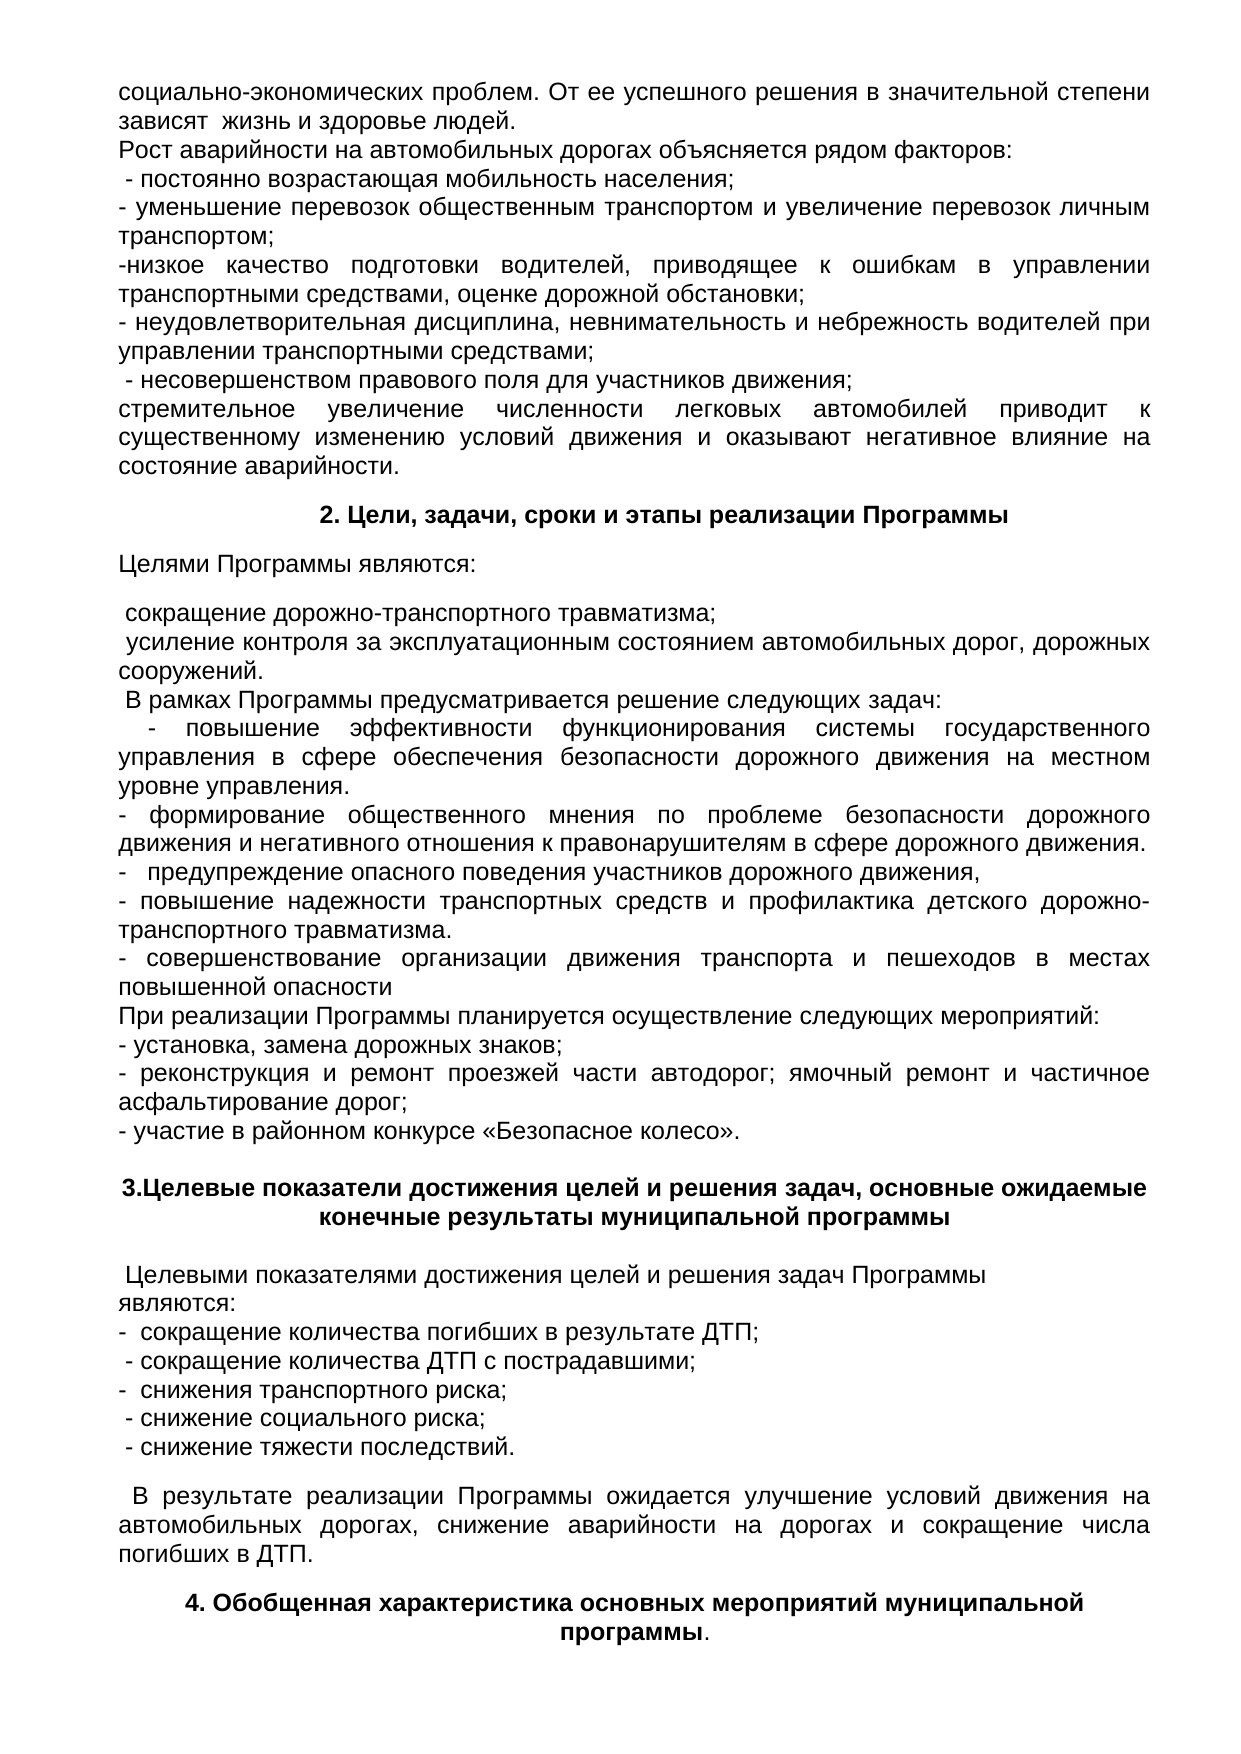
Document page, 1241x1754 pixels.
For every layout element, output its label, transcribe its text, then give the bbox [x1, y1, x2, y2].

text - участие в районном конкурсе «Безопасное колесо». [118, 1116, 1152, 1144]
text - формирование общественного мнения по проблеме безопасности дорожного движения и негативного отношения к правонарушителям в сфере дорожного движения. [118, 799, 1152, 857]
text Целевыми показателями достижения целей и решения задач Программы [118, 1259, 1152, 1288]
text 4. Обобщенная характеристика основных мероприятий муниципальной программы. [118, 1588, 1152, 1645]
text - предупреждение опасного поведения участников дорожного движения, [118, 857, 1152, 886]
text - несовершенством правового поля для участников движения; [118, 365, 1152, 394]
text - снижение социального риска; [118, 1403, 1152, 1432]
text - уменьшение перевозок общественным транспортом и увеличение перевозок личным транспортом; [118, 192, 1152, 250]
text - снижение тяжести последствий. [118, 1432, 1152, 1461]
text - снижения транспортного риска; [118, 1374, 1152, 1403]
text - постоянно возрастающая мобильность населения; [118, 164, 1152, 192]
text - повышение эффективности функционирования системы государственного управления в сфере обеспечения безопасности дорожного движения на местном уровне управления. [118, 713, 1152, 799]
text При реализации Программы планируется осуществление следующих мероприятий: [118, 1001, 1152, 1029]
text усиление контроля за эксплуатационным состоянием автомобильных дорог, дорожных сооружений. [118, 627, 1152, 684]
text - повышение надежности транспортных средств и профилактика детского дорожно-транспортного травматизма. [118, 886, 1152, 943]
text Целями Программы являются: [118, 549, 1152, 578]
text -низкое качество подготовки водителей, приводящее к ошибкам в управлении транспортными средствами, оценке дорожной обстановки; [118, 250, 1152, 307]
text - неудовлетворительная дисциплина, невнимательность и небрежность водителей при управлении транспортными средствами; [118, 307, 1152, 365]
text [118, 77, 1152, 135]
text В результате реализации Программы ожидается улучшение условий движения на автомобильных дорогах, снижение аварийности на дорогах и сокращение числа погибших в ДТП. [118, 1481, 1152, 1567]
text сокращение дорожно-транспортного травматизма; [118, 598, 1152, 627]
text - совершенствование организации движения транспорта и пешеходов в местах повышенной опасности [118, 943, 1152, 1001]
text - сокращение количества погибших в результате ДТП; [118, 1317, 1152, 1346]
text являются: [118, 1288, 1152, 1317]
text стремительное увеличение численности легковых автомобилей приводит к существенному изменению условий движения и оказывают негативное влияние на состояние аварийности. [118, 394, 1152, 480]
text - сокращение количества ДТП с пострадавшими; [118, 1346, 1152, 1374]
text 3.Целевые показатели достижения целей и решения задач, основные ожидаемые конечные результаты муниципальной программы [118, 1173, 1152, 1231]
text В рамках Программы предусматривается решение следующих задач: [118, 684, 1152, 713]
text - реконструкция и ремонт проезжей части автодорог; ямочный ремонт и частичное асфальтирование дорог; [118, 1058, 1152, 1116]
text Рост аварийности на автомобильных дорогах объясняется рядом факторов: [118, 135, 1152, 164]
text 2. Цели, задачи, сроки и этапы реализации Программы [118, 500, 1152, 529]
text - установка, замена дорожных знаков; [118, 1029, 1152, 1058]
